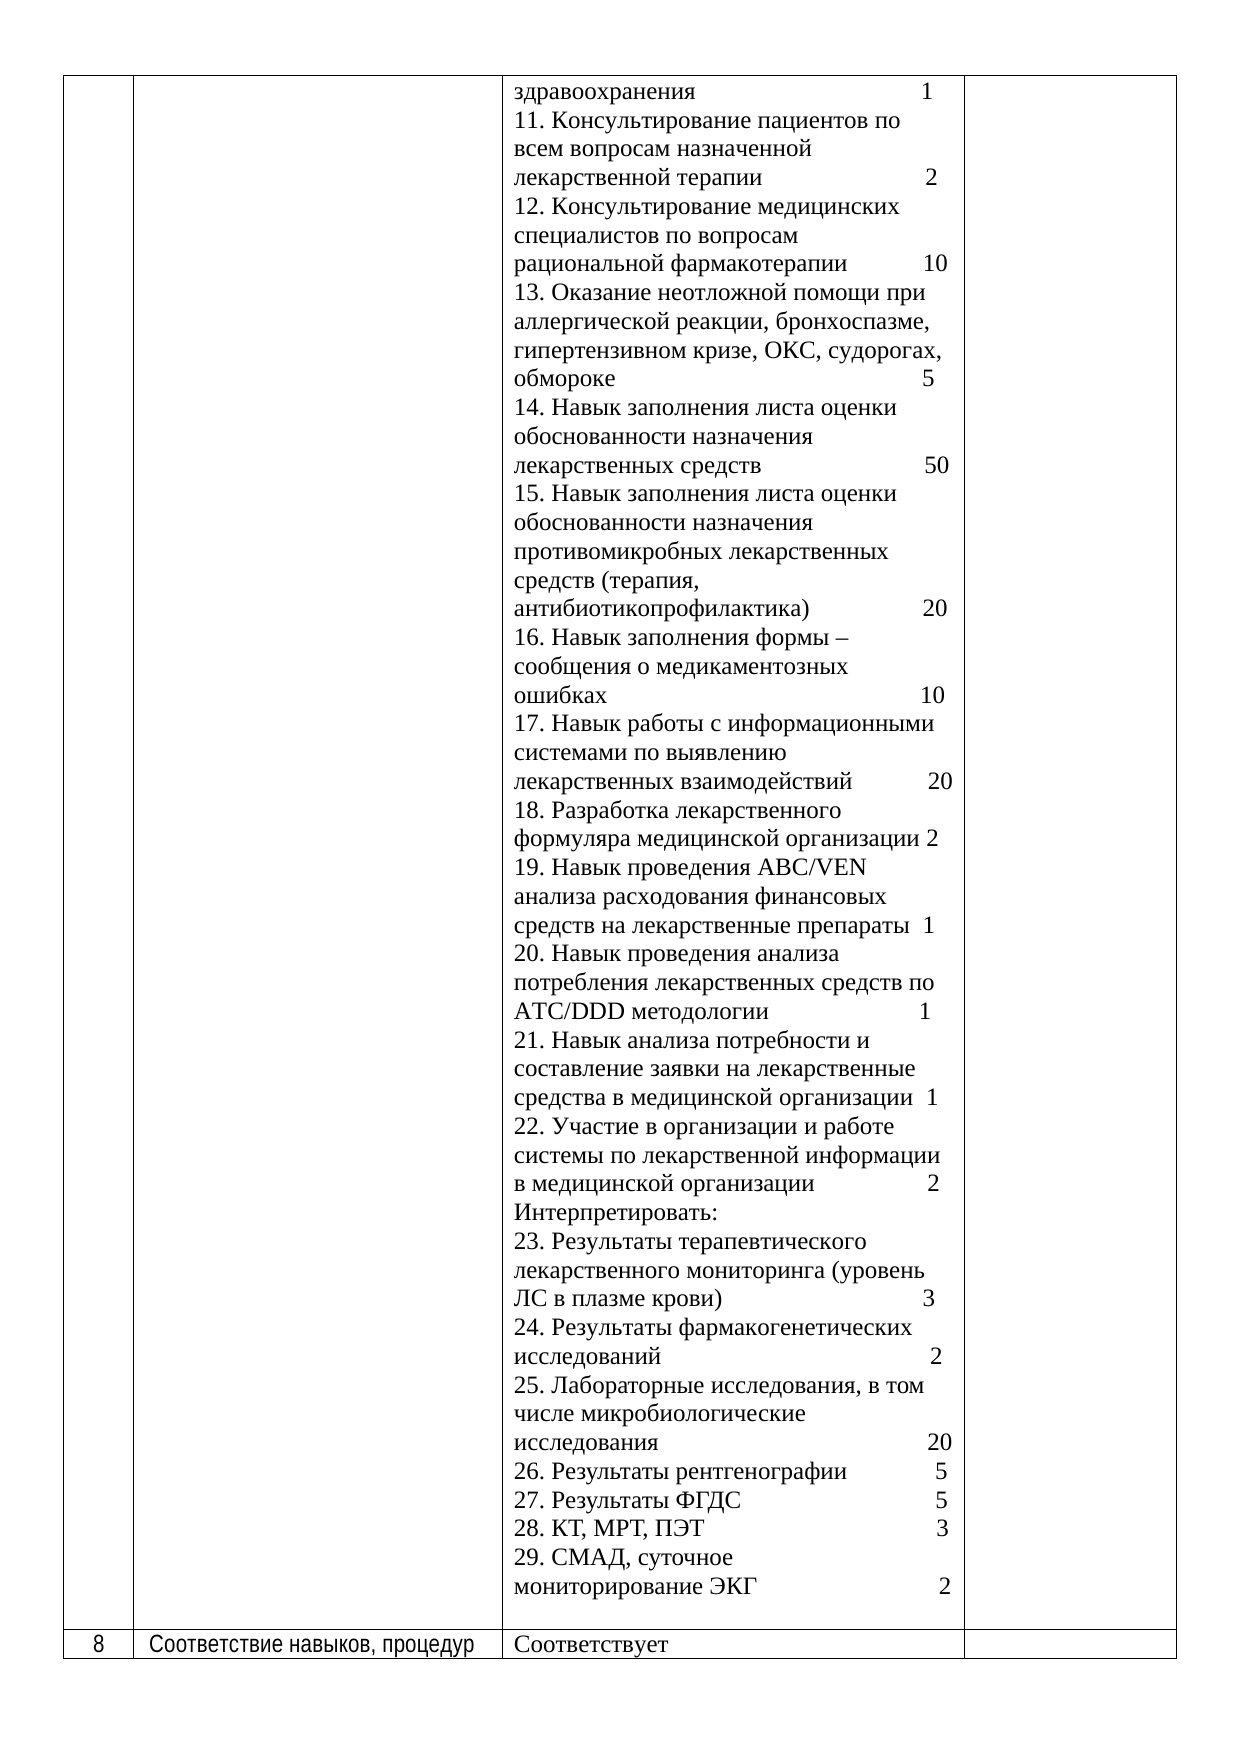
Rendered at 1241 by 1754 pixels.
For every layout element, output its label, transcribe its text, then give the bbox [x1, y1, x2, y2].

table_cell [965, 1630, 1176, 1658]
table_cell Соответствует [503, 1630, 964, 1658]
table_cell [965, 76, 1176, 1628]
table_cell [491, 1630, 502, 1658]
table_cell 8 [64, 1630, 133, 1658]
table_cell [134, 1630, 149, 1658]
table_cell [134, 76, 502, 1628]
table_cell 7 [64, 76, 133, 1628]
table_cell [503, 76, 964, 1628]
